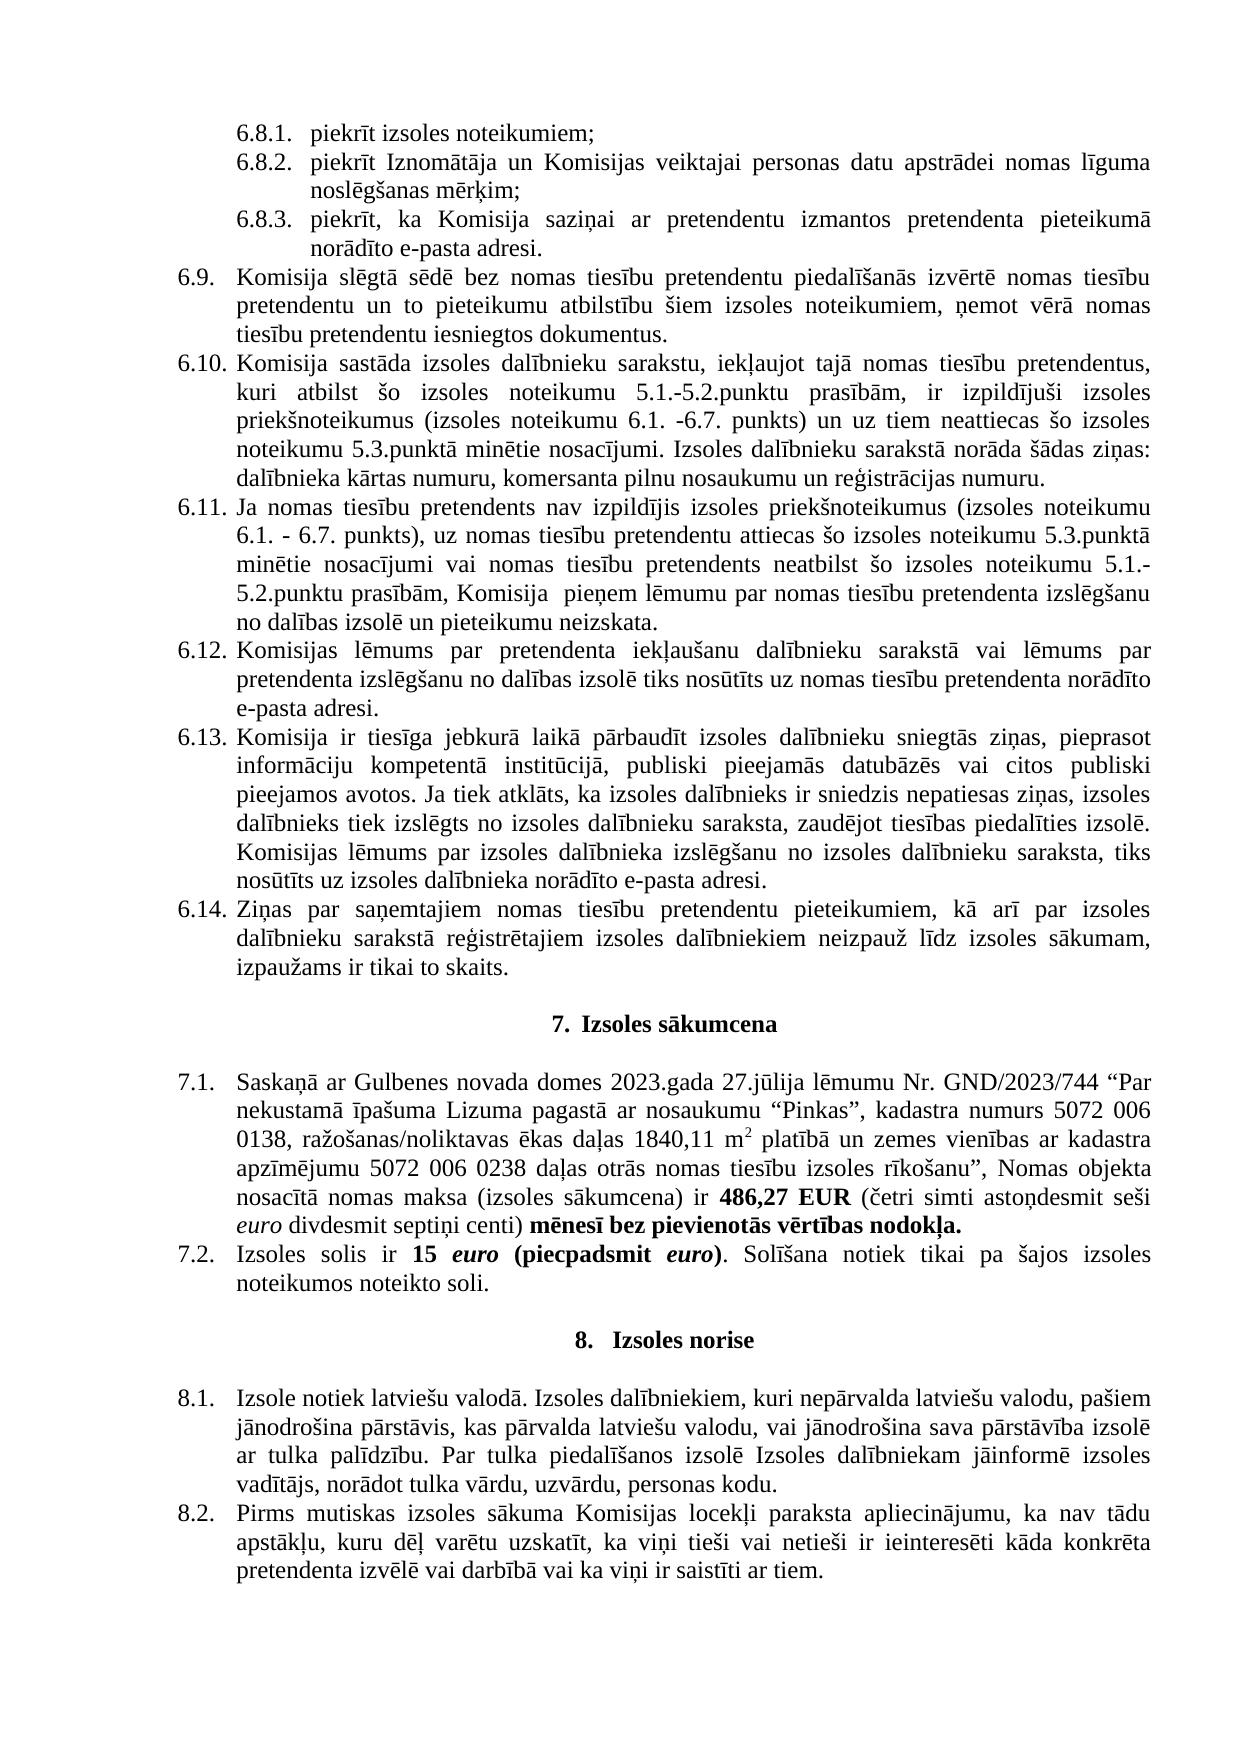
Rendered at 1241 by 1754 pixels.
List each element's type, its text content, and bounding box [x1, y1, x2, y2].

list Saskaņā ar Gulbenes novada domes 2023.gada 27.jūlija lēmumu Nr. GND/2023/744 “Par nekustamā īpašuma Lizuma pagastā ar nosaukumu “Pinkas”, kadastra numurs 5072 006 0138, ražošanas/noliktavas ēkas daļas 1840,11 m2 platībā un zemes vienības ar kadastra apzīmējumu 5072 006 0238 daļas otrās nomas tiesību izsoles rīkošanu”, Nomas objekta nosacītā nomas maksa (izsoles sākumcena) ir 486,27 EUR (četri simti astoņdesmit seši euro divdesmit septiņi centi) mēnesī bez pievienotās vērtības nodokļa. [177, 1067, 1152, 1239]
list piekrīt izsoles noteikumiem; [236, 118, 1152, 147]
list Izsoles solis ir 15 euro (piecpadsmit euro). Solīšana notiek tikai pa šajos izsoles noteikumos noteikto soli. [177, 1239, 1152, 1297]
list piekrīt, ka Komisija saziņai ar pretendentu izmantos pretendenta pieteikumā norādīto e-pasta adresi. [236, 204, 1152, 262]
list Ja nomas tiesību pretendents nav izpildījis izsoles priekšnoteikumus (izsoles noteikumu 6.1. - 6.7. punkts), uz nomas tiesību pretendentu attiecas šo izsoles noteikumu 5.3.punktā minētie nosacījumi vai nomas tiesību pretendents neatbilst šo izsoles noteikumu 5.1.-5.2.punktu prasībām, Komisija pieņem lēmumu par nomas tiesību pretendenta izslēgšanu no dalības izsolē un pieteikumu neizskata. [177, 492, 1152, 636]
list Komisijas lēmums par pretendenta iekļaušanu dalībnieku sarakstā vai lēmums par pretendenta izslēgšanu no dalības izsolē tiks nosūtīts uz nomas tiesību pretendenta norādīto e-pasta adresi. [177, 636, 1152, 722]
list Pirms mutiskas izsoles sākuma Komisijas locekļi paraksta apliecinājumu, ka nav tādu apstākļu, kuru dēļ varētu uzskatīt, ka viņi tieši vai netieši ir ieinteresēti kāda konkrēta pretendenta izvēlē vai darbībā vai ka viņi ir saistīti ar tiem. [177, 1498, 1152, 1584]
list Ziņas par saņemtajiem nomas tiesību pretendentu pieteikumiem, kā arī par izsoles dalībnieku sarakstā reģistrētajiem izsoles dalībniekiem neizpauž līdz izsoles sākumam, izpaužams ir tikai to skaits. [177, 894, 1152, 981]
list Komisija ir tiesīga jebkurā laikā pārbaudīt izsoles dalībnieku sniegtās ziņas, pieprasot informāciju kompetentā institūcijā, publiski pieejamās datubāzēs vai citos publiski pieejamos avotos. Ja tiek atklāts, ka izsoles dalībnieks ir sniedzis nepatiesas ziņas, izsoles dalībnieks tiek izslēgts no izsoles dalībnieku saraksta, zaudējot tiesības piedalīties izsolē. Komisijas lēmums par izsoles dalībnieka izslēgšanu no izsoles dalībnieku saraksta, tiks nosūtīts uz izsoles dalībnieka norādīto e-pasta adresi. [177, 722, 1152, 894]
list piekrīt Iznomātāja un Komisijas veiktajai personas datu apstrādei nomas līguma noslēgšanas mērķim; [236, 147, 1152, 204]
list Komisija sastāda izsoles dalībnieku sarakstu, iekļaujot tajā nomas tiesību pretendentus, kuri atbilst šo izsoles noteikumu 5.1.-5.2.punktu prasībām, ir izpildījuši izsoles priekšnoteikumus (izsoles noteikumu 6.1. -6.7. punkts) un uz tiem neattiecas šo izsoles noteikumu 5.3.punktā minētie nosacījumi. Izsoles dalībnieku sarakstā norāda šādas ziņas: dalībnieka kārtas numuru, komersanta pilnu nosaukumu un reģistrācijas numuru. [177, 348, 1152, 492]
list Komisija slēgtā sēdē bez nomas tiesību pretendentu piedalīšanās izvērtē nomas tiesību pretendentu un to pieteikumu atbilstību šiem izsoles noteikumiem, ņemot vērā nomas tiesību pretendentu iesniegtos dokumentus. [177, 262, 1152, 348]
list Izsoles sākumcena [177, 1009, 1152, 1038]
list Izsoles norise [177, 1326, 1152, 1354]
list Izsole notiek latviešu valodā. Izsoles dalībniekiem, kuri nepārvalda latviešu valodu, pašiem jānodrošina pārstāvis, kas pārvalda latviešu valodu, vai jānodrošina sava pārstāvība izsolē ar tulka palīdzību. Par tulka piedalīšanos izsolē Izsoles dalībniekam jāinformē izsoles vadītājs, norādot tulka vārdu, uzvārdu, personas kodu. [177, 1383, 1152, 1498]
